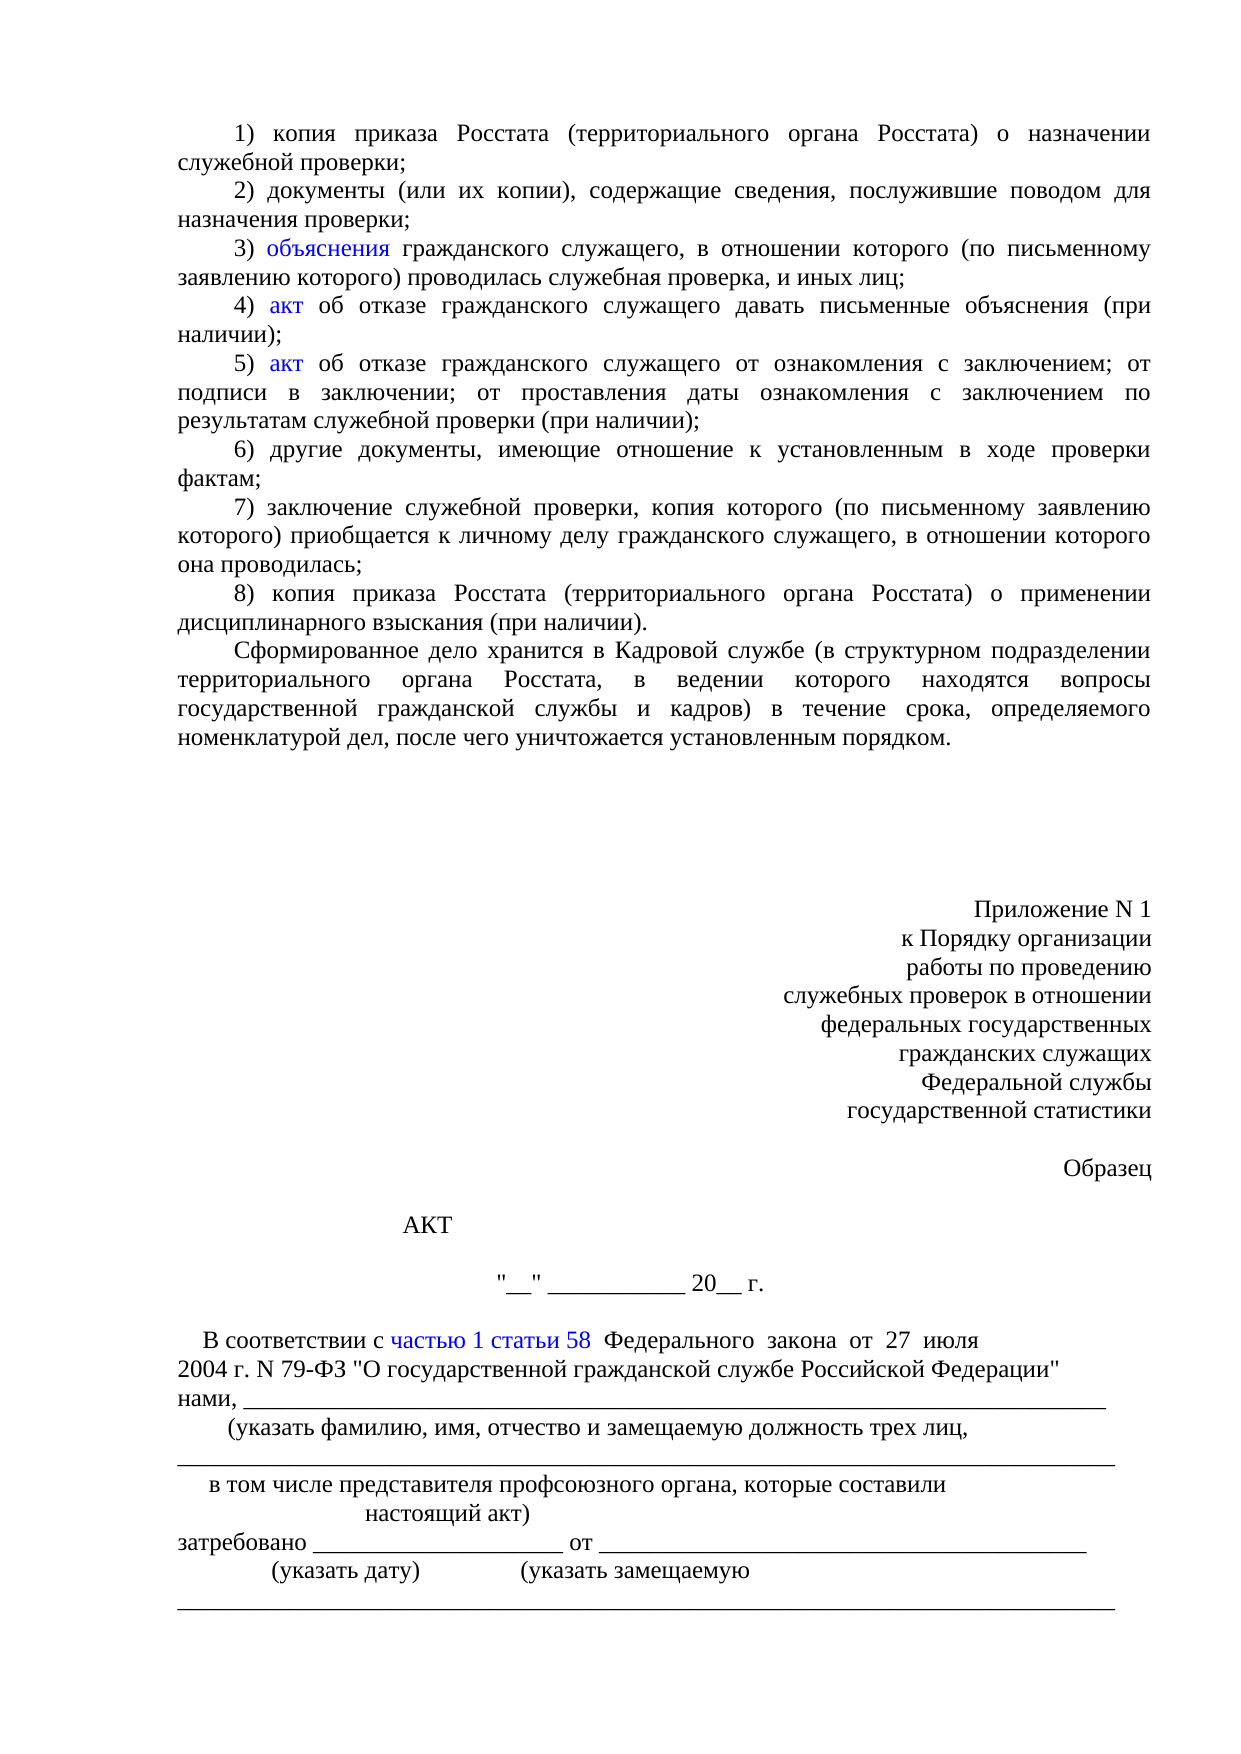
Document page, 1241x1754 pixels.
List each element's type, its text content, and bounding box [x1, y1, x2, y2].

text гражданских служащих [177, 1038, 1152, 1067]
text 2004 г. N 79-ФЗ "О государственной гражданской службе Российской Федерации" [177, 1354, 1152, 1383]
text (указать фамилию, имя, отчество и замещаемую должность трех лиц, [177, 1412, 1152, 1441]
text государственной статистики [177, 1096, 1152, 1124]
text 8) копия приказа Росстата (территориального органа Росстата) о применении дисциплинарного взыскания (при наличии). [177, 578, 1152, 636]
text 2) документы (или их копии), содержащие сведения, послужившие поводом для назначения проверки; [177, 176, 1152, 233]
text АКТ [177, 1211, 1152, 1239]
text ___________________________________________________________________________ [177, 1441, 1152, 1469]
text Образец [177, 1153, 1152, 1182]
text нами, _____________________________________________________________________ [177, 1383, 1152, 1412]
text 7) заключение служебной проверки, копия которого (по письменному заявлению которого) приобщается к личному делу гражданского служащего, в отношении которого она проводилась; [177, 492, 1152, 578]
text настоящий акт) [177, 1498, 1152, 1527]
text 6) другие документы, имеющие отношение к установленным в ходе проверки фактам; [177, 434, 1152, 492]
text 1) копия приказа Росстата (территориального органа Росстата) о назначении служебной проверки; [177, 118, 1152, 176]
text (указать дату) (указать замещаемую [177, 1556, 1152, 1584]
text Сформированное дело хранится в Кадровой службе (в структурном подразделении территориального органа Росстата, в ведении которого находятся вопросы государственной гражданской службы и кадров) в течение срока, определяемого номенклатурой дел, после чего уничтожается установленным порядком. [177, 636, 1152, 751]
text в том числе представителя профсоюзного органа, которые составили [177, 1469, 1152, 1498]
text 4) акт об отказе гражданского служащего давать письменные объяснения (при наличии); [177, 291, 1152, 348]
text работы по проведению [177, 952, 1152, 981]
text В соответствии с частью 1 статьи 58 Федерального закона от 27 июля [177, 1326, 1152, 1354]
text 3) объяснения гражданского служащего, в отношении которого (по письменному заявлению которого) проводилась служебная проверка, и иных лиц; [177, 233, 1152, 291]
text федеральных государственных [177, 1009, 1152, 1038]
text служебных проверок в отношении [177, 981, 1152, 1009]
text "__" ___________ 20__ г. [177, 1268, 1152, 1297]
text Приложение N 1 [177, 894, 1152, 923]
text ___________________________________________________________________________ [177, 1584, 1152, 1613]
text Федеральной службы [177, 1067, 1152, 1096]
text 5) акт об отказе гражданского служащего от ознакомления с заключением; от подписи в заключении; от проставления даты ознакомления с заключением по результатам служебной проверки (при наличии); [177, 348, 1152, 434]
text затребовано ____________________ от _______________________________________ [177, 1527, 1152, 1556]
text к Порядку организации [177, 923, 1152, 952]
